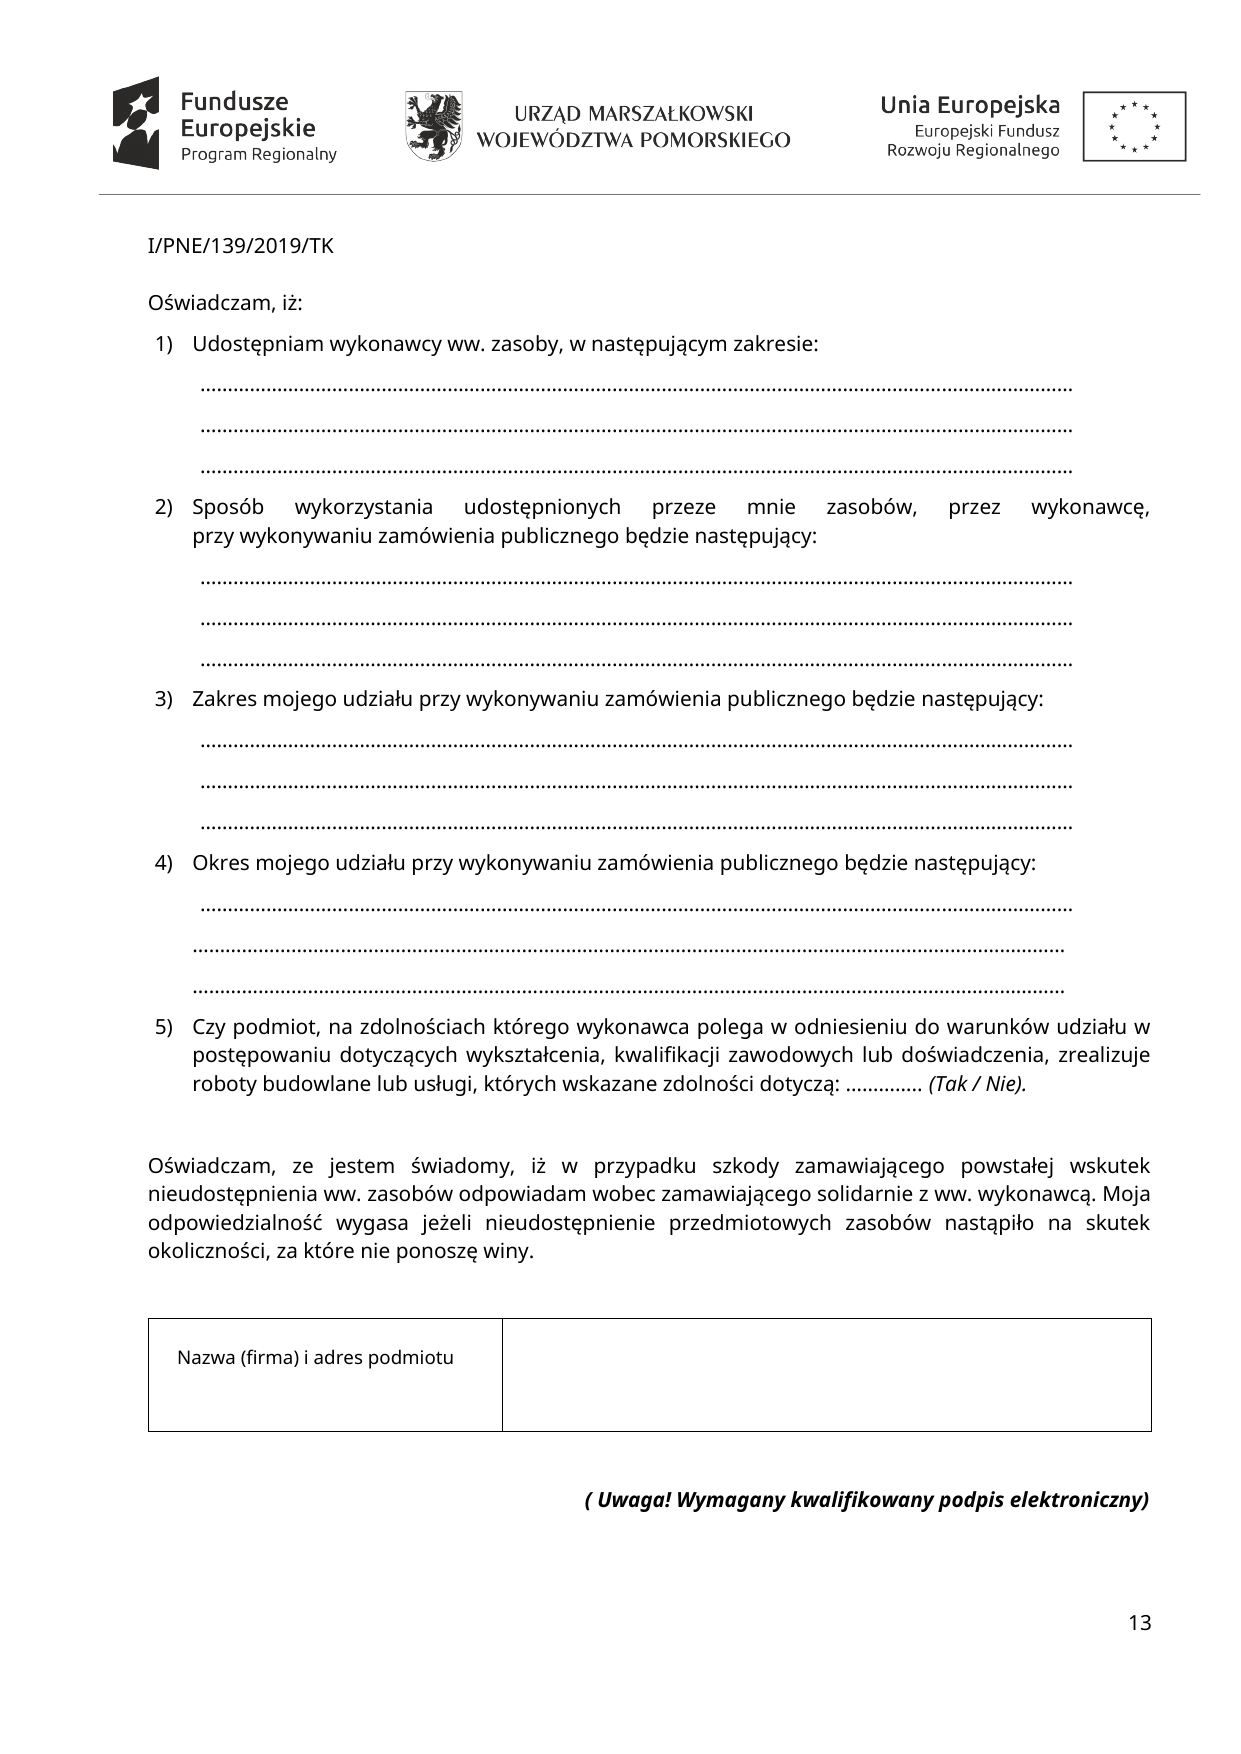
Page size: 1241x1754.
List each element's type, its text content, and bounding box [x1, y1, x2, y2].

text …………………………………………………………………………………………………………………………………………… [200, 411, 1152, 439]
list Okres mojego udziału przy wykonywaniu zamówienia publicznego będzie następujący: [154, 848, 1152, 877]
list Udostępniam wykonawcy ww. zasoby, w następującym zakresie: [154, 329, 1152, 357]
table_header Nazwa (firma) i adres podmiotu [149, 1319, 502, 1431]
list Sposób wykorzystania udostępnionych przeze mnie zasobów, przez wykonawcę, przy wykonywaniu zamówienia publicznego będzie następujący: [154, 492, 1152, 549]
list Zakres mojego udziału przy wykonywaniu zamówienia publicznego będzie następujący: [154, 684, 1152, 713]
text …………………………………………………………………………………………………………………………………………… [200, 766, 1152, 795]
text Oświadczam, ze jestem świadomy, iż w przypadku szkody zamawiającego powstałej wskutek nieudostępnienia ww. zasobów odpowiadam wobec zamawiającego solidarnie z ww. wykonawcą. Moja odpowiedzialność wygasa jeżeli nieudostępnienie przedmiotowych zasobów nastąpiło na skutek okoliczności, za które nie ponoszę winy. [148, 1151, 1152, 1264]
picture [98, 76, 1201, 195]
text …………………………………………………………………………………………………………………………………………… [200, 603, 1152, 631]
text …………………………………………………………………………………………………………………………………………… [200, 889, 1152, 918]
text …………………………………………………………………………………………………………………………………………… [148, 971, 1152, 999]
table_header [503, 1319, 1151, 1431]
text …………………………………………………………………………………………………………………………………………… [200, 451, 1152, 480]
text …………………………………………………………………………………………………………………………………………… [200, 726, 1152, 754]
list Czy podmiot, na zdolnościach którego wykonawca polega w odniesieniu do warunków udziału w postępowaniu dotyczących wykształcenia, kwalifikacji zawodowych lub doświadczenia, zrealizuje roboty budowlane lub usługi, których wskazane zdolności dotyczą: ………….. (Tak / Nie). [154, 1012, 1152, 1097]
text …………………………………………………………………………………………………………………………………………… [200, 369, 1152, 398]
text …………………………………………………………………………………………………………………………………………… [200, 644, 1152, 672]
text …………………………………………………………………………………………………………………………………………… [200, 807, 1152, 836]
text Oświadczam, iż: [148, 288, 1152, 316]
text …………………………………………………………………………………………………………………………………………… [148, 930, 1152, 959]
text ( Uwaga! Wymagany kwalifikowany podpis elektroniczny) [148, 1485, 1152, 1514]
text …………………………………………………………………………………………………………………………………………… [200, 562, 1152, 590]
